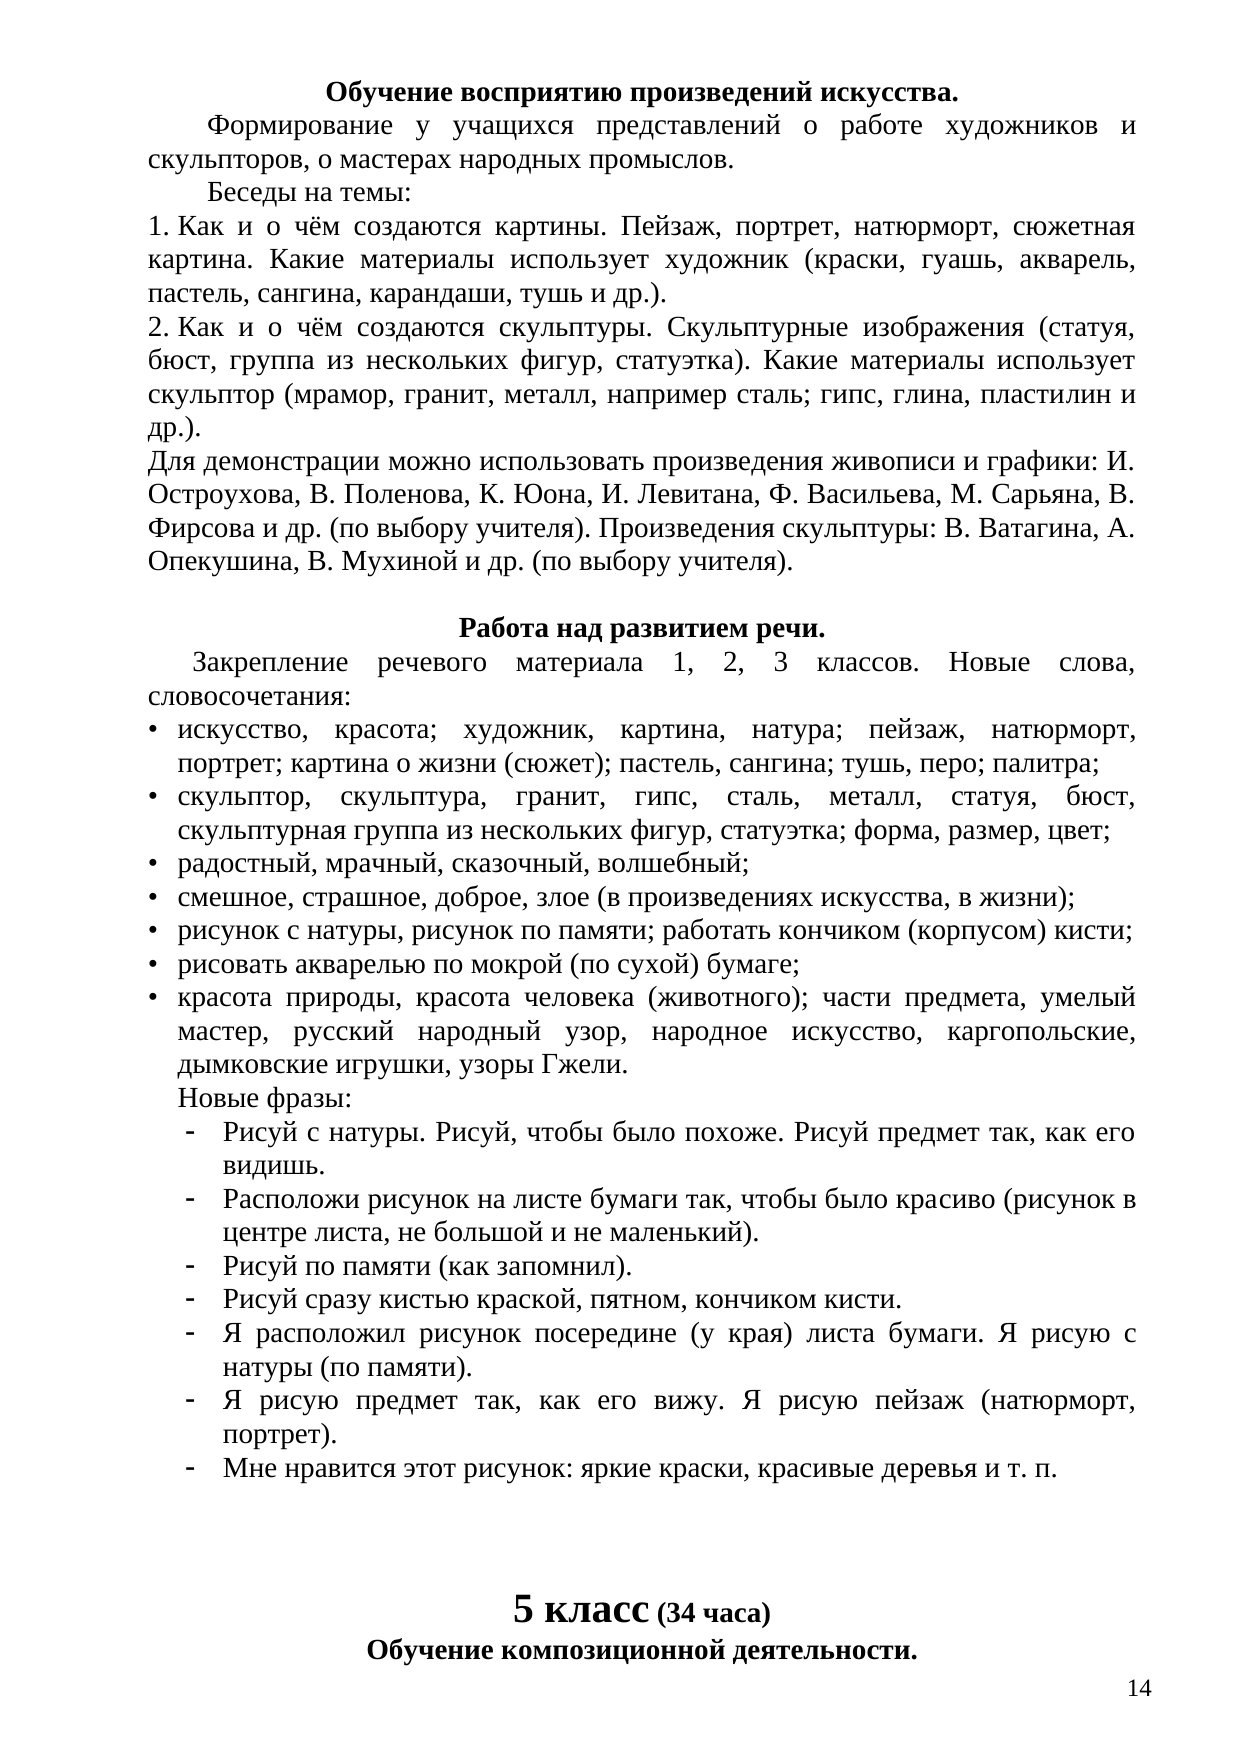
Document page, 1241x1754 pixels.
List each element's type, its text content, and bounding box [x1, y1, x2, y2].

list смешное, страшное, доброе, злое (в произведениях искусства, в жизни); [148, 879, 1136, 912]
list Я рисую предмет так, как его вижу. Я рисую пейзаж (натюрморт, портрет). [185, 1382, 1137, 1450]
text Обучение восприятию произведений искусства. [148, 74, 1136, 107]
text Новые фразы: [148, 1080, 1136, 1114]
text 5 класс (34 часа) [148, 1584, 1136, 1632]
text Беседы на темы: [148, 174, 1136, 208]
list Мне нравится этот рисунок: яркие краски, красивые деревья и т. п. [185, 1450, 1137, 1483]
list искусство, красота; художник, картина, натура; пейзаж, натюрморт, портрет; картина о жизни (сюжет); пастель, сангина; тушь, перо; палитра; [148, 711, 1136, 778]
text Формирование у учащихся представлений о работе художников и скульпторов, о мастерах народных промыслов. [148, 107, 1136, 174]
list Рисуй с натуры. Рисуй, чтобы было похоже. Рисуй предмет так, как его видишь. [185, 1114, 1137, 1181]
list Рисуй сразу кистью краской, пятном, кончиком кисти. [185, 1282, 1137, 1315]
list Как и о чём создаются картины. Пейзаж, портрет, натюрморт, сюжетная картина. Какие материалы использует художник (краски, гуашь, акварель, пастель, сангина, карандаши, тушь и др.). [148, 208, 1136, 309]
list скульптор, скульптура, гранит, гипс, сталь, металл, статуя, бюст, скульптурная группа из нескольких фигур, статуэтка; форма, размер, цвет; [148, 778, 1136, 845]
list рисунок с натуры, рисунок по памяти; работать кончиком (корпусом) кисти; [148, 912, 1136, 946]
text Для демонстрации можно использовать произведения живописи и графики: И. Остроухова, В. Поленова, К. Юона, И. Левитана, Ф. Васильева, М. Сарьяна, В. Фирсова и др. (по выбору учителя). Произведения скульптуры: В. Ватагина, А. Опекушина, В. Мухиной и др. (по выбору учителя). [148, 443, 1136, 577]
list радостный, мрачный, сказочный, волшебный; [148, 845, 1136, 879]
list красота природы, красота человека (животного); части предмета, умелый мастер, русский народный узор, народное искусство, каргопольские, дымковские игрушки, узоры Гжели. [148, 979, 1136, 1080]
list рисовать акварелью по мокрой (по сухой) бумаге; [148, 946, 1136, 979]
text Работа над развитием речи. [148, 611, 1136, 644]
list Как и о чём создаются скульптуры. Скульптурные изображения (статуя, бюст, группа из нескольких фигур, статуэтка). Какие материалы использует скульптор (мрамор, гранит, металл, например сталь; гипс, глина, пластилин и др.). [148, 309, 1136, 443]
list Рисуй по памяти (как запомнил). [185, 1248, 1137, 1282]
text Закрепление речевого материала 1, 2, 3 классов. Новые слова, словосочетания: [148, 644, 1136, 711]
list Я расположил рисунок посередине (у края) листа бумаги. Я рисую с натуры (по памяти). [185, 1315, 1137, 1382]
text Обучение композиционной деятельности. [148, 1632, 1136, 1665]
list Расположи рисунок на листе бумаги так, чтобы было красиво (рисунок в центре листа, не большой и не маленький). [185, 1181, 1137, 1248]
